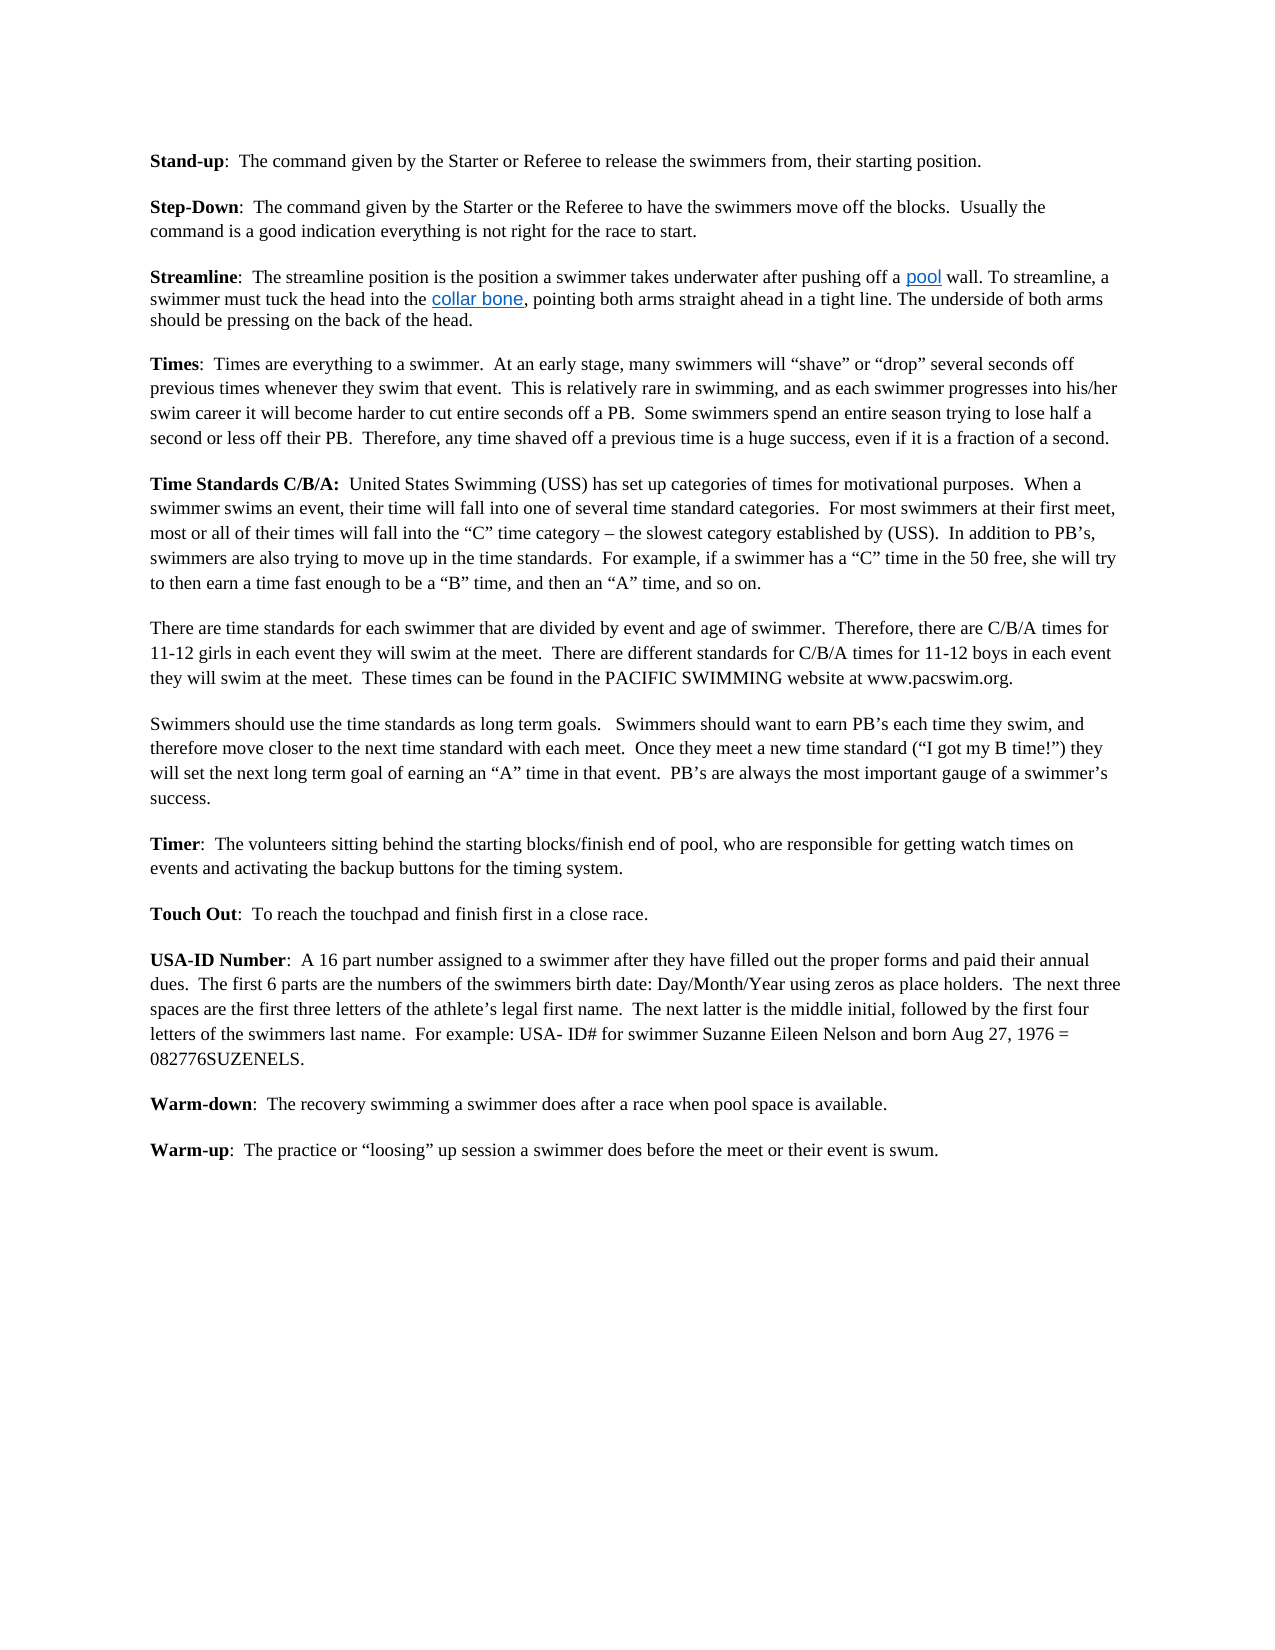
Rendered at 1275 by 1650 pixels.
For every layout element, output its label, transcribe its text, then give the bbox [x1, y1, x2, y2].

text Swimmers should use the time standards as long term goals. Swimmers should want to earn PB’s each time they swim, and therefore move closer to the next time standard with each meet. Once they meet a new time standard (“I got my B time!”) they will set the next long term goal of earning an “A” time in that event. PB’s are always the most important gauge of a swimmer’s success. [150, 712, 1125, 808]
text Touch Out: To reach the touchpad and finish first in a close race. [150, 903, 1125, 924]
text Warm-up: The practice or “loosing” up session a swimmer does before the meet or their event is swum. [150, 1139, 1125, 1161]
text Timer: The volunteers sitting behind the starting blocks/finish end of pool, who are responsible for getting watch times on events and activating the backup buttons for the timing system. [150, 832, 1125, 879]
text Times: Times are everything to a swimmer. At an early stage, many swimmers will “shave” or “drop” several seconds off previous times whenever they swim that event. This is relatively rare in swimming, and as each swimmer progresses into his/her swim career it will become harder to cut entire seconds off a PB. Some swimmers spend an entire season trying to lose half a second or less off their PB. Therefore, any time shaved off a previous time is a huge success, even if it is a fraction of a second. [150, 352, 1125, 448]
text Streamline: The streamline position is the position a swimmer takes underwater after pushing off a pool wall. To streamline, a swimmer must tuck the head into the collar bone, pointing both arms straight ahead in a tight line. The underside of both arms should be pressing on the back of the head. [150, 266, 1125, 331]
text There are time standards for each swimmer that are divided by event and age of swimmer. Therefore, there are C/B/A times for 11-12 girls in each event they will swim at the meet. There are different standards for C/B/A times for 11-12 boys in each event they will swim at the meet. These times can be found in the PACIFIC SWIMMING website at www.pacswim.org. [150, 617, 1125, 688]
text Step-Down: The command given by the Starter or the Referee to have the swimmers move off the blocks. Usually the command is a good indication everything is not right for the race to start. [150, 196, 1125, 242]
text Time Standards C/B/A: United States Swimming (USS) has set up categories of times for motivational purposes. When a swimmer swims an event, their time will fall into one of several time standard categories. For most swimmers at their first meet, most or all of their times will fall into the “C” time category – the slowest category established by (USS). In addition to PB’s, swimmers are also trying to move up in the time standards. For example, if a swimmer has a “C” time in the 50 free, she will try to then earn a time fast enough to be a “B” time, and then an “A” time, and so on. [150, 472, 1125, 593]
text Warm-down: The recovery swimming a swimmer does after a race when pool space is available. [150, 1093, 1125, 1115]
text USA-ID Number: A 16 part number assigned to a swimmer after they have filled out the proper forms and paid their annual dues. The first 6 parts are the numbers of the swimmers birth date: Day/Month/Year using zeros as place holders. The next three spaces are the first three letters of the athlete’s legal first name. The next latter is the middle initial, followed by the first four letters of the swimmers last name. For example: USA- ID# for swimmer Suzanne Eileen Nelson and born Aug 27, 1976 = 082776SUZENELS. [150, 948, 1125, 1069]
text Stand-up: The command given by the Starter or Referee to release the swimmers from, their starting position. [150, 150, 1125, 172]
